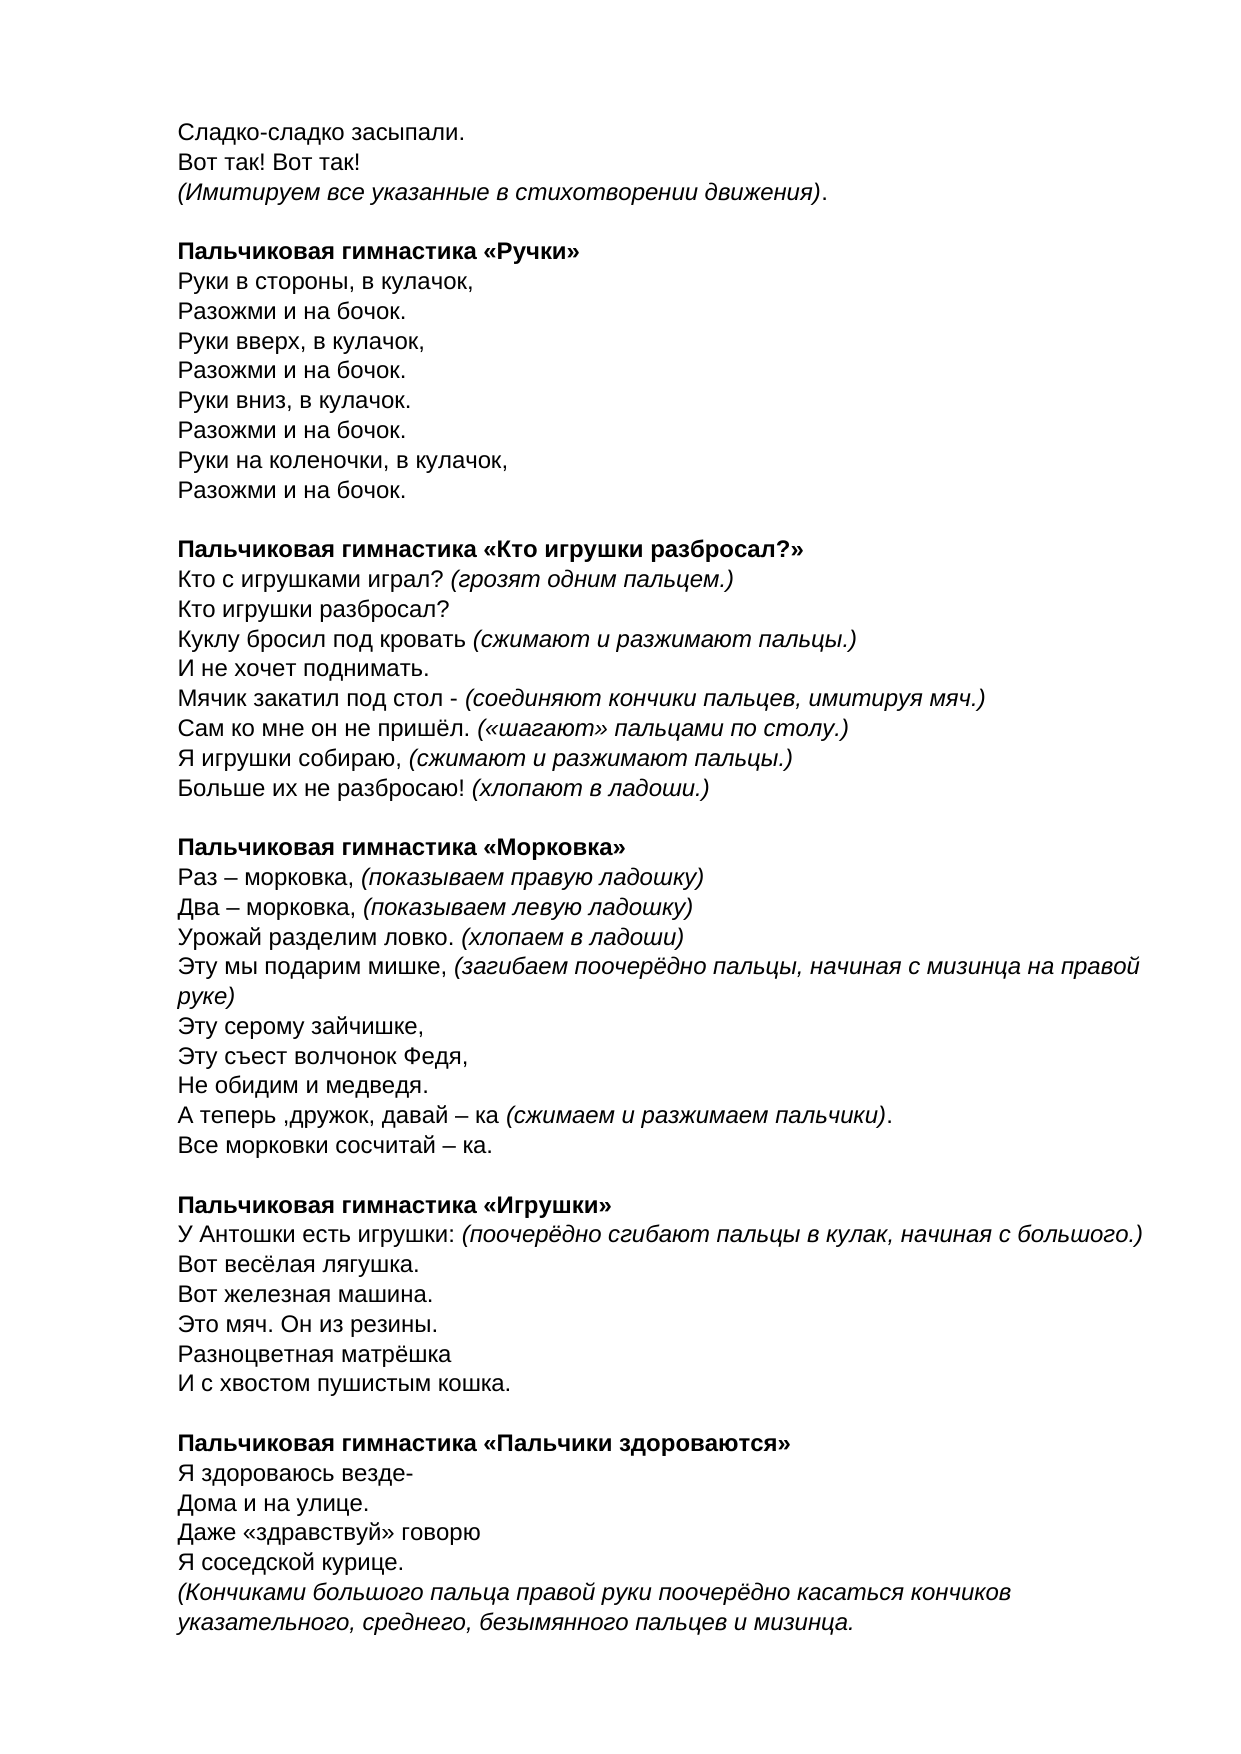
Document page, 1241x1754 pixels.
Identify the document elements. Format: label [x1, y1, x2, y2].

text [177, 118, 1152, 1635]
